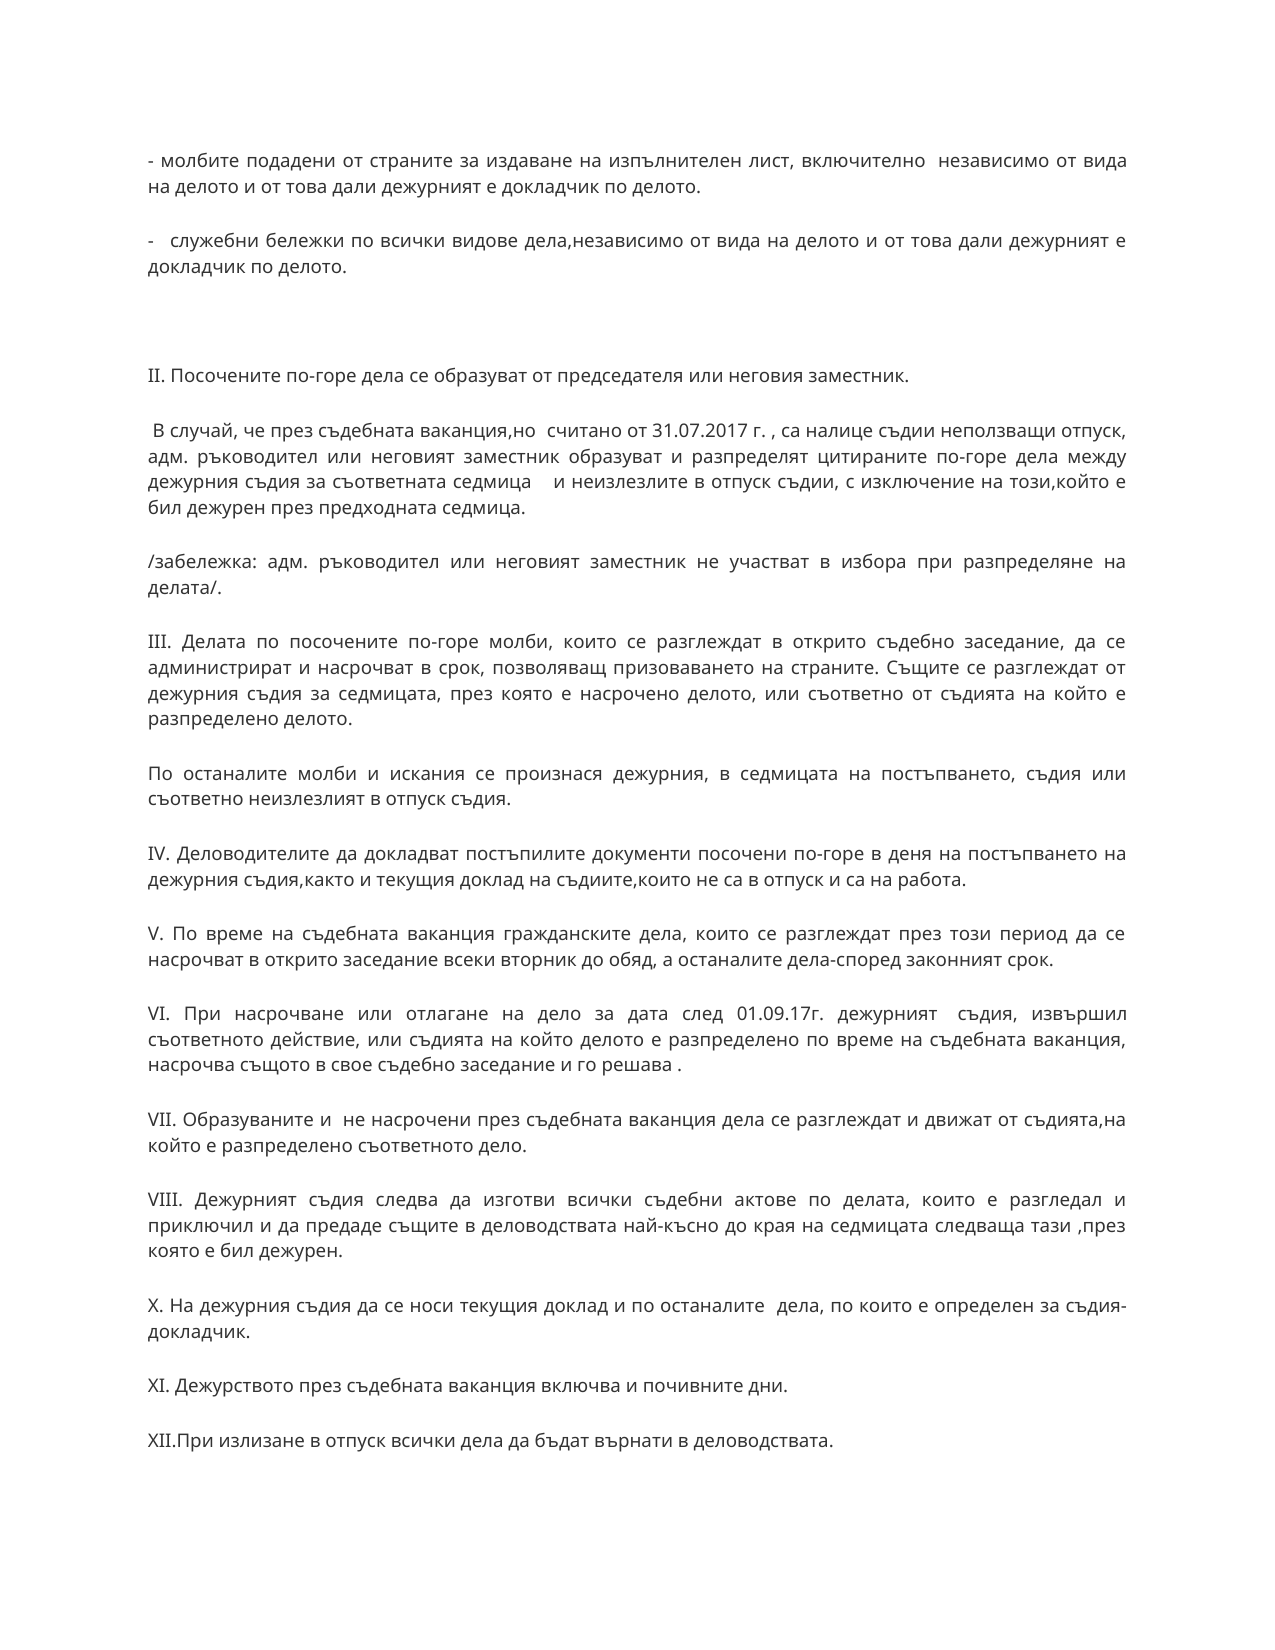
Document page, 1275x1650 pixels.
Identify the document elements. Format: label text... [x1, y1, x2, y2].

text /забележка: адм. ръководител или неговият заместник не участват в избора при разпределяне на делата/. [148, 549, 1127, 600]
text V. По време на съдебната ваканция гражданските дела, които се разглеждат през този период да се насрочват в открито заседание всеки вторник до обяд, а останалите дела-според законният срок. [148, 921, 1127, 972]
text ІІІ. Делата по посочените по-горе молби, които се разглеждат в открито съдебно заседание, да се администрират и насрочват в срок, позволяващ призоваването на страните. Същите се разглеждат от дежурния съдия за седмицата, през която е насрочено делото, или съответно от съдията на който е разпределено делото. [148, 629, 1127, 731]
text Х. На дежурния съдия да се носи текущия доклад и по останалите дела, по които е определен за съдия-докладчик. [148, 1292, 1127, 1343]
text VІIІ. Дежурният съдия следва да изготви всички съдебни актове по делата, които е разгледал и приключил и да предаде същите в деловодствата най-късно до края на седмицата следваща тази ,през която е бил дежурен. [148, 1187, 1127, 1263]
text В случай, че през съдебната ваканция,но считано от 31.07.2017 г. , са налице съдии неползващи отпуск, адм. ръководител или неговият заместник образуват и разпределят цитираните по-горе дела между дежурния съдия за съответната седмица и неизлезлите в отпуск съдии, с изключение на този,който е бил дежурен през предходната седмица. [148, 417, 1127, 519]
text ІV. Деловодителите да докладват постъпилите документи посочени по-горе в деня на постъпването на дежурния съдия,както и текущия доклад на съдиите,които не са в отпуск и са на работа. [148, 840, 1127, 891]
text VІІ. Образуваните и не насрочени през съдебната ваканция дела се разглеждат и движат от съдията,на който е разпределено съответното дело. [148, 1106, 1127, 1157]
text VІ. При насрочване или отлагане на дело за дата след 01.09.17г. дежурният съдия, извършил съответното действие, или съдията на който делото е разпределено по време на съдебната ваканция, насрочва същото в свое съдебно заседание и го решава . [148, 1001, 1127, 1077]
text ХІІ.При излизане в отпуск всички дела да бъдат върнати в деловодствата. [148, 1427, 1127, 1453]
text ХІ. Дежурството през съдебната ваканция включва и почивните дни. [148, 1373, 1127, 1398]
text - служебни бележки по всички видове дела,независимо от вида на делото и от това дали дежурният е докладчик по делото. [148, 228, 1127, 279]
text - молбите подадени от страните за издаване на изпълнителен лист, включително независимо от вида на делото и от това дали дежурният е докладчик по делото. [148, 148, 1127, 199]
text ІІ. Посочените по-горе дела се образуват от председателя или неговия заместник. [148, 363, 1127, 388]
text По останалите молби и искания се произнася дежурния, в седмицата на постъпването, съдия или съответно неизлезлият в отпуск съдия. [148, 760, 1127, 811]
